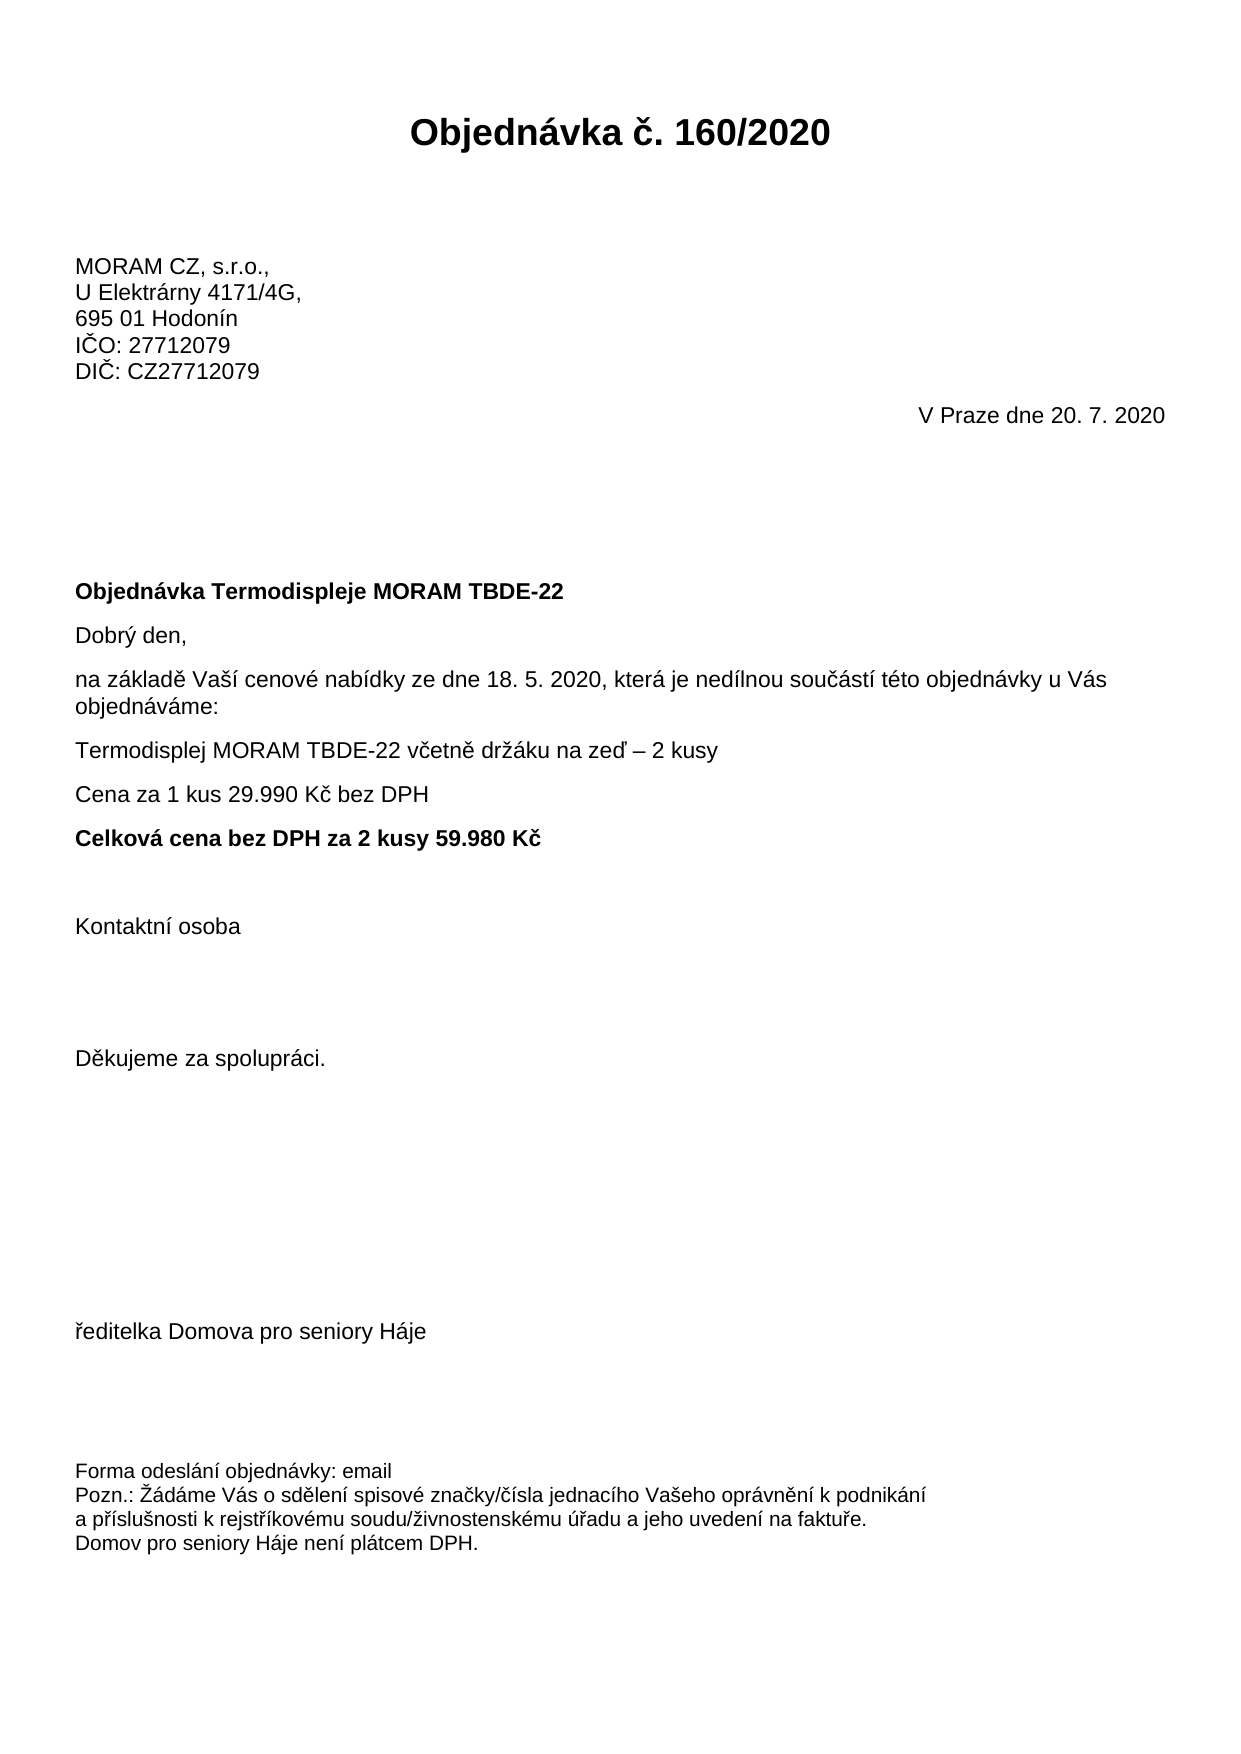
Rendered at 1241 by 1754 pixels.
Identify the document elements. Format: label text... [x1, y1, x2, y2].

text na základě Vaší cenové nabídky ze dne 18. 5. 2020, která je nedílnou součástí této objednávky u Vás objednáváme: [75, 666, 1165, 719]
text Forma odeslání objednávky: email [75, 1459, 1165, 1483]
text DIČ: CZ27712079 [75, 358, 1165, 384]
text Děkujeme za spolupráci. [75, 1045, 1165, 1072]
text Kontaktní osoba [75, 913, 1165, 939]
text Cena za 1 kus 29.990 Kč bez DPH [75, 781, 1165, 807]
text Pozn.: Žádáme Vás o sdělení spisové značky/čísla jednacího Vašeho oprávnění k podnikání [75, 1483, 1165, 1507]
text V Praze dne 20. 7. 2020 [75, 402, 1165, 428]
text U Elektrárny 4171/4G, [75, 279, 1165, 305]
text Domov pro seniory Háje není plátcem DPH. [75, 1531, 1165, 1554]
text MORAM CZ, s.r.o., [75, 253, 1165, 279]
text Objednávka Termodispleje MORAM TBDE-22 [75, 578, 1165, 605]
text ředitelka Domova pro seniory Háje [75, 1318, 1165, 1344]
text IČO: 27712079 [75, 332, 1165, 358]
text Termodisplej MORAM TBDE-22 včetně držáku na zeď – 2 kusy [75, 737, 1165, 763]
text Celková cena bez DPH za 2 kusy 59.980 Kč [75, 825, 1165, 851]
text Objednávka č. 160/2020 [75, 111, 1165, 154]
text a příslušnosti k rejstříkovému soudu/živnostenskému úřadu a jeho uvedení na faktuře. [75, 1507, 1165, 1531]
text 695 01 Hodonín [75, 305, 1165, 332]
text Dobrý den, [75, 622, 1165, 649]
